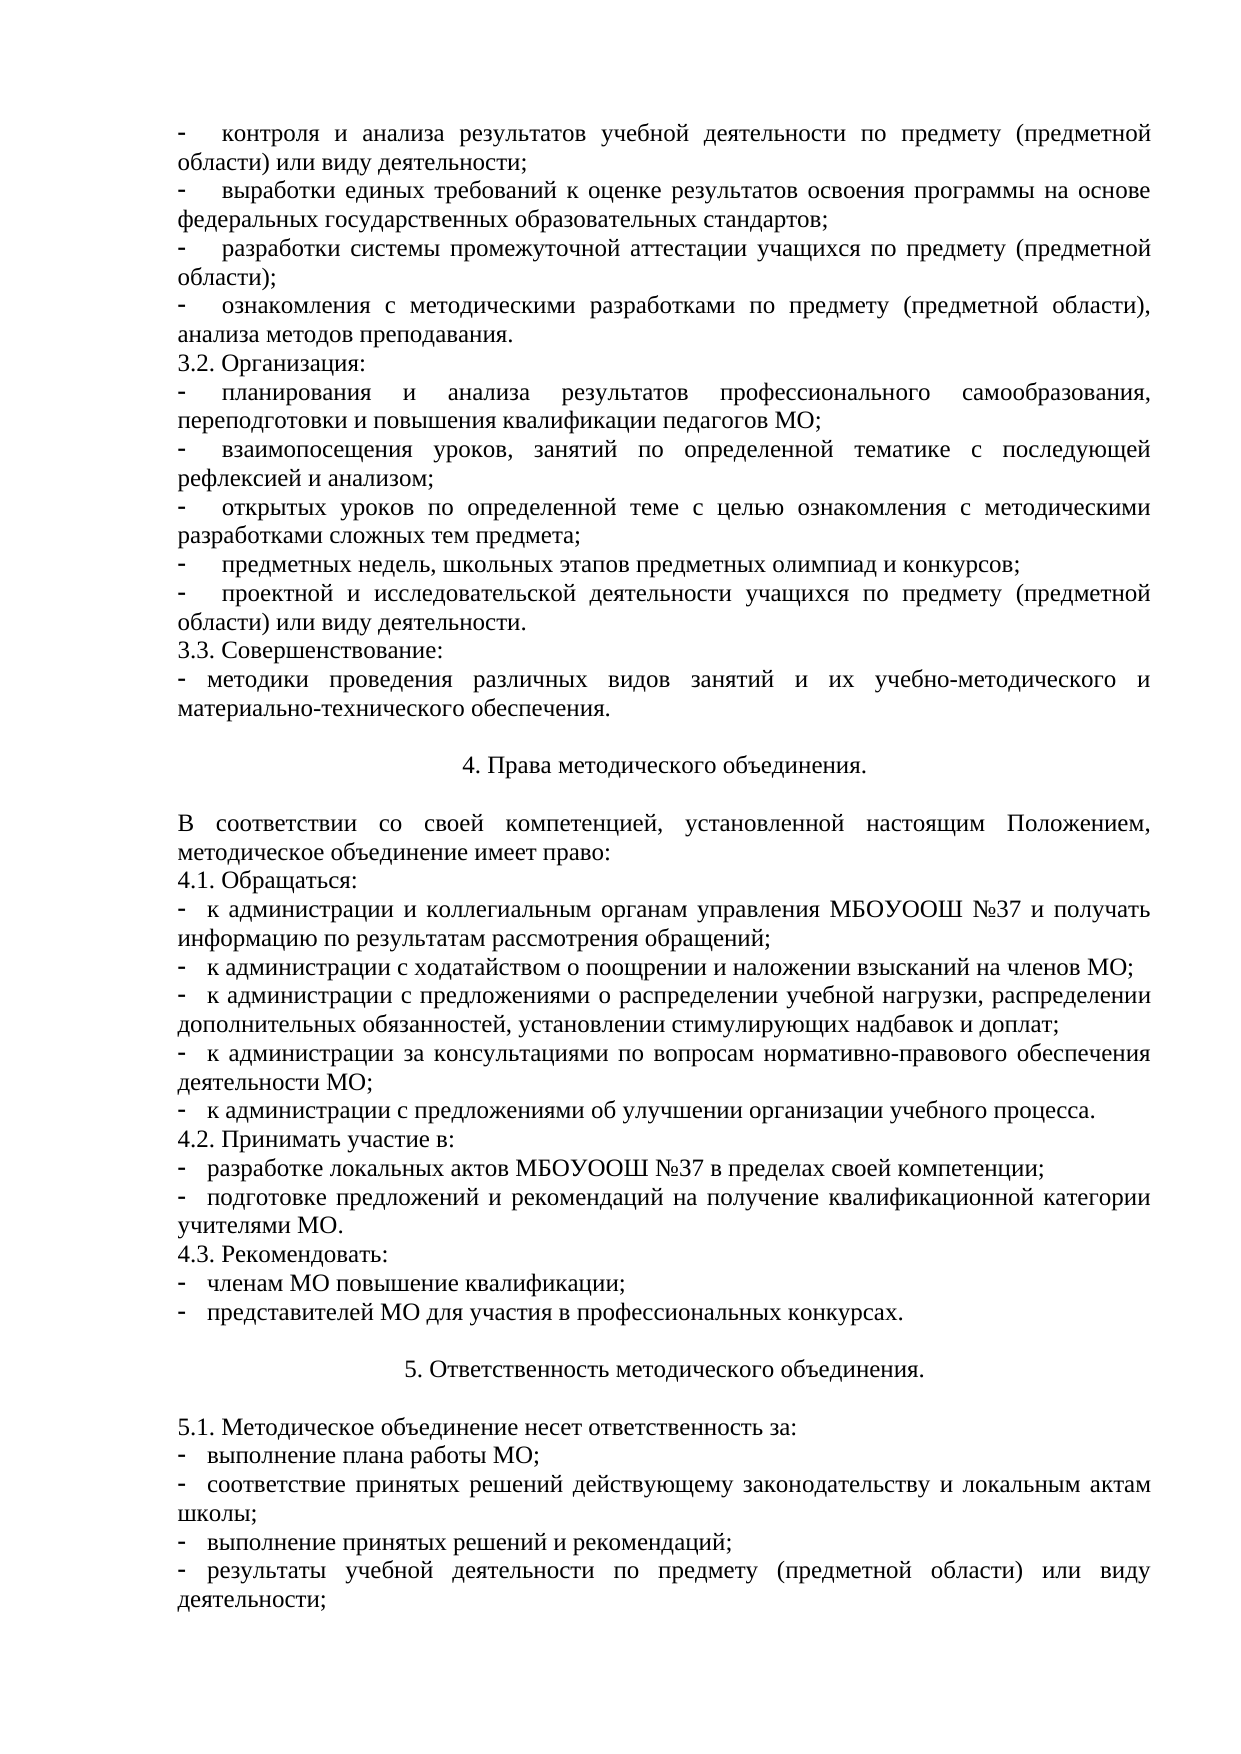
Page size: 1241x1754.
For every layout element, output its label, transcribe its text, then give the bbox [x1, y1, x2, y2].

text 3.3. Совершенствование: [177, 636, 1152, 664]
list к администрации с ходатайством о поощрении и наложении взысканий на членов МО; [177, 952, 1152, 981]
list соответствие принятых решений действующему законодательству и локальным актам школы; [177, 1469, 1152, 1527]
list выполнение плана работы МО; [177, 1441, 1152, 1469]
list представителей МО для участия в профессиональных конкурсах. [177, 1297, 1152, 1326]
list разработки системы промежуточной аттестации учащихся по предмету (предметной области); [177, 233, 1152, 291]
list взаимопосещения уроков, занятий по определенной тематике с последующей рефлексией и анализом; [177, 434, 1152, 492]
text 5.1. Методическое объединение несет ответственность за: [177, 1412, 1152, 1441]
list разработке локальных актов МБОУООШ №37 в пределах своей компетенции; [177, 1153, 1152, 1182]
text 4.1. Обращаться: [177, 866, 1152, 894]
text 4.3. Рекомендовать: [177, 1239, 1152, 1268]
list к администрации и коллегиальным органам управления МБОУООШ №37 и получать информацию по результатам рассмотрения обращений; [177, 894, 1152, 952]
list методики проведения различных видов занятий и их учебно-методического и материально-технического обеспечения. [177, 664, 1152, 722]
list ознакомления с методическими разработками по предмету (предметной области), анализа методов преподавания. [177, 291, 1152, 348]
list к администрации с предложениями об улучшении организации учебного процесса. [177, 1096, 1152, 1124]
text 5. Ответственность методического объединения. [177, 1354, 1152, 1383]
list результаты учебной деятельности по предмету (предметной области) или виду деятельности; [177, 1556, 1152, 1613]
text В соответствии со своей компетенцией, установленной настоящим Положением, методическое объединение имеет право: [177, 808, 1152, 866]
list к администрации с предложениями о распределении учебной нагрузки, распределении дополнительных обязанностей, установлении стимулирующих надбавок и доплат; [177, 981, 1152, 1038]
list предметных недель, школьных этапов предметных олимпиад и конкурсов; [177, 549, 1152, 578]
list проектной и исследовательской деятельности учащихся по предмету (предметной области) или виду деятельности. [177, 578, 1152, 636]
list планирования и анализа результатов профессионального самообразования, переподготовки и повышения квалификации педагогов МО; [177, 377, 1152, 434]
list выполнение принятых решений и рекомендаций; [177, 1527, 1152, 1556]
list подготовке предложений и рекомендаций на получение квалификационной категории учителями МО. [177, 1182, 1152, 1239]
list контроля и анализа результатов учебной деятельности по предмету (предметной области) или виду деятельности; [177, 118, 1152, 176]
list к администрации за консультациями по вопросам нормативно-правового обеспечения деятельности МО; [177, 1038, 1152, 1096]
text 3.2. Организация: [177, 348, 1152, 377]
list выработки единых требований к оценке результатов освоения программы на основе федеральных государственных образовательных стандартов; [177, 176, 1152, 233]
list открытых уроков по определенной теме с целью ознакомления с методическими разработками сложных тем предмета; [177, 492, 1152, 549]
text 4. Права методического объединения. [177, 751, 1152, 779]
list членам МО повышение квалификации; [177, 1268, 1152, 1297]
text 4.2. Принимать участие в: [177, 1124, 1152, 1153]
